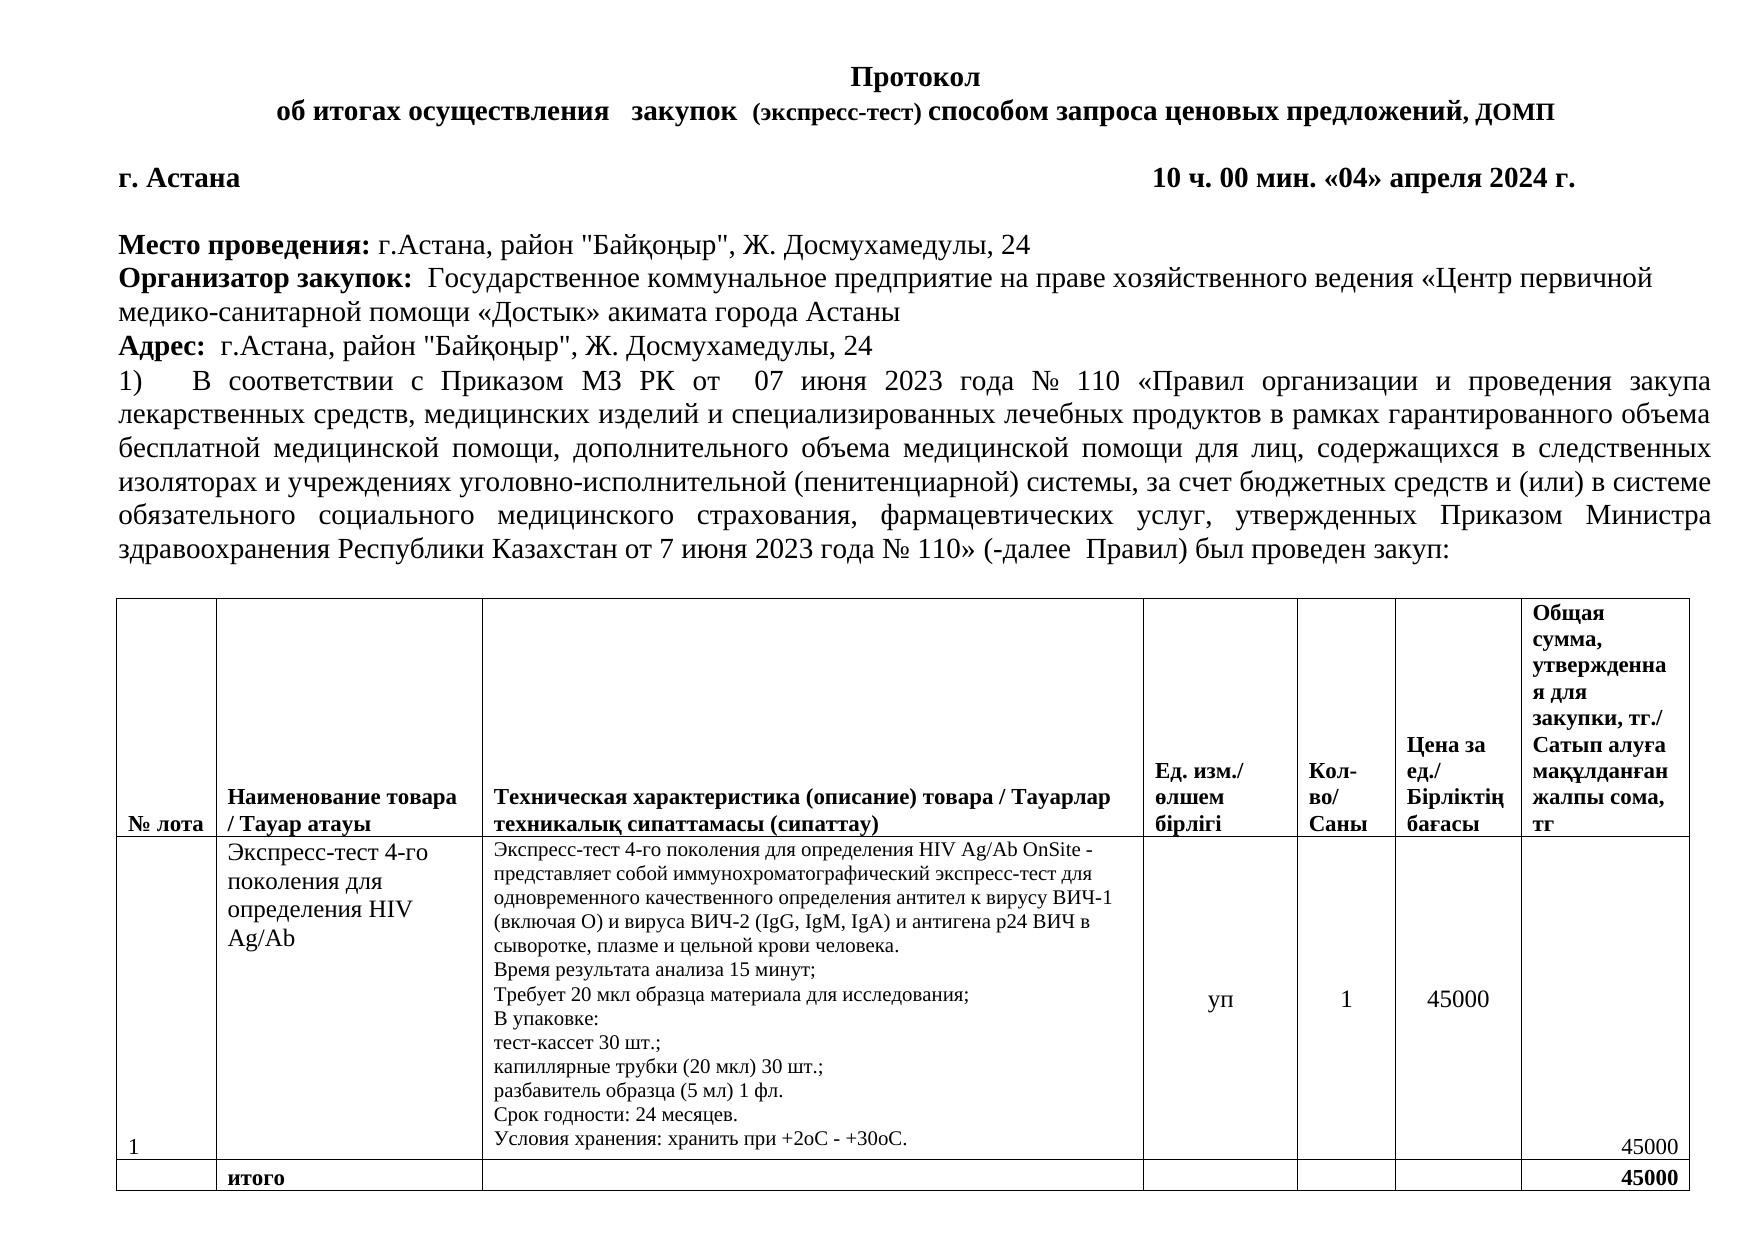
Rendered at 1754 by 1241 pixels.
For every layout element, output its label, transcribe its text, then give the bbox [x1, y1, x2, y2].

table_cell уп [1144, 837, 1297, 1159]
table_header Кол-во/ Саны [1298, 599, 1395, 836]
table_cell 1 [1298, 837, 1395, 1159]
table_cell Экспресс-тест 4-го поколения для определения HIV Ag/Ab [217, 837, 482, 1159]
table_header Общая сумма, утвержденная для закупки, тг./ Сатып алуға мақұлданған жалпы сома, тг [1522, 599, 1689, 836]
table_cell [1144, 1160, 1297, 1190]
text Место проведения: г.Астана, район "Байқоңыр", Ж. Досмухамедулы, 24 Организатор закупок: Государственное коммунальное предприятие на праве хозяйственного ведения «Центр первичной медико-санитарной помощи «Достык» акимата города Астаны Адрес: г.Астана, район "Байқоңыр", Ж. Досмухамедулы, 24 [118, 227, 1713, 363]
table_header Наименование товара / Тауар атауы [217, 599, 482, 836]
text об итогах осуществления закупок (экспресс-тест) способом запроса ценовых предложений, ДОМП [118, 93, 1713, 126]
list В соответствии с Приказом МЗ РК от 07 июня 2023 года № 110 «Правил организации и проведения закупа лекарственных средств, медицинских изделий и специализированных лечебных продуктов в рамках гарантированного объема бесплатной медицинской помощи, дополнительного объема медицинской помощи для лиц, содержащихся в следственных изоляторах и учреждениях уголовно-исполнительной (пенитенциарной) системы, за счет бюджетных средств и (или) в системе обязательного социального медицинского страхования, фармацевтических услуг, утвержденных Приказом Министра здравоохранения Республики Казахстан от 7 июня 2023 года № 110» (-далее Правил) был проведен закуп: [118, 363, 1713, 564]
table_cell 45000 [1396, 837, 1521, 1159]
table_header Техническая характеристика (описание) товара / Тауарлар техникалық сипаттамасы (сипаттау) [483, 599, 1143, 836]
table_cell [483, 1160, 1143, 1190]
text г. Астана 10 ч. 00 мин. «04» апреля 2024 г. [118, 160, 1713, 193]
table_cell [1298, 1160, 1395, 1190]
table_cell 45000 [1522, 837, 1689, 1159]
table_cell Экспресс-тест 4-го поколения для определения HIV Ag/Ab OnSite - представляет собой иммунохроматографический экспресс-тест для одновременного качественного определения антител к вирусу ВИЧ-1 (включая O) и вируса ВИЧ-2 (IgG, IgM, IgA) и антигена p24 ВИЧ в сыворотке, плазме и цельной крови человека. Время результата анализа 15 минут; Требует 20 мкл образца материала для исследования; В упаковке: тест-кассет 30 шт.; капиллярные трубки (20 мкл) 30 шт.; разбавитель образца (5 мл) 1 фл. Срок годности: 24 месяцев. Условия хранения: хранить при +2оС - +30оС. [483, 837, 1143, 1159]
table_cell [1396, 1160, 1521, 1190]
text Протокол [118, 59, 1713, 93]
table_cell 1 [117, 837, 216, 1159]
table_header Ед. изм./ өлшем бірлігі [1144, 599, 1297, 836]
table_cell 45000 [1522, 1160, 1689, 1190]
table_cell итого [217, 1160, 482, 1190]
table_cell [117, 1160, 216, 1190]
table_header № лота [117, 599, 216, 836]
table_header Цена за ед./ Бірліктің бағасы [1396, 599, 1521, 836]
